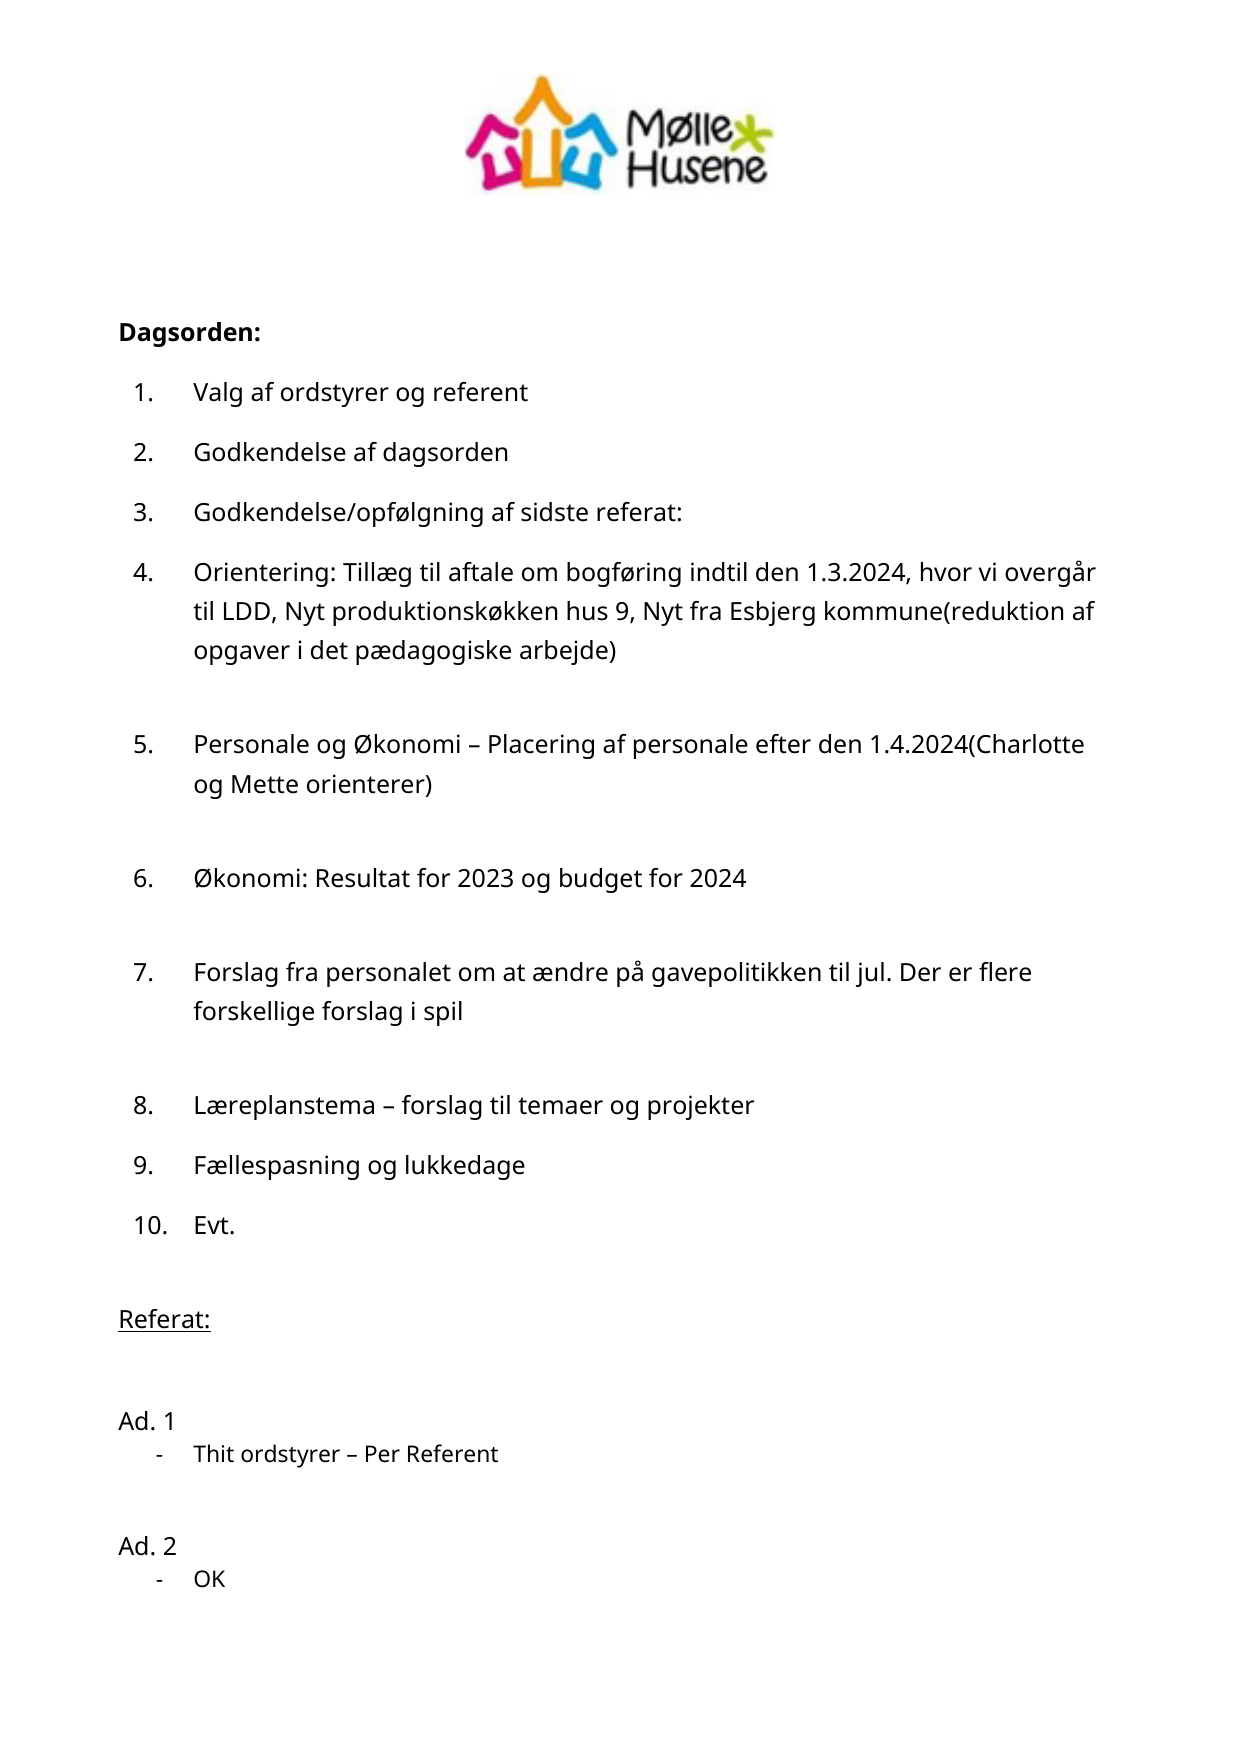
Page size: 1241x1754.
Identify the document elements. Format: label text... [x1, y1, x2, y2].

list Thit ordstyrer – Per Referent [156, 1438, 1122, 1469]
list OK [156, 1563, 1122, 1594]
list Personale og Økonomi – Placering af personale efter den 1.4.2024(Charlotte og Mette orienterer) [133, 727, 1122, 800]
list Valg af ordstyrer og referent [133, 375, 1122, 409]
list Evt. [133, 1208, 1122, 1242]
list Godkendelse/opfølgning af sidste referat: [133, 495, 1122, 529]
text Referat: [118, 1302, 1122, 1336]
list Forslag fra personalet om at ændre på gavepolitikken til jul. Der er flere forskellige forslag i spil [133, 954, 1122, 1028]
text Ad. 2 [118, 1529, 1122, 1563]
list Økonomi: Resultat for 2023 og budget for 2024 [133, 860, 1122, 894]
text Ad. 1 [118, 1404, 1122, 1438]
list Fællespasning og lukkedage [133, 1148, 1122, 1182]
text Dagsorden: [118, 315, 1122, 349]
list Læreplanstema – forslag til temaer og projekter [133, 1088, 1122, 1122]
list Godkendelse af dagsorden [133, 435, 1122, 469]
list Orientering: Tillæg til aftale om bogføring indtil den 1.3.2024, hvor vi overgår til LDD, Nyt produktionskøkken hus 9, Nyt fra Esbjerg kommune(reduktion af opgaver i det pædagogiske arbejde) [133, 555, 1122, 667]
picture [464, 73, 776, 195]
